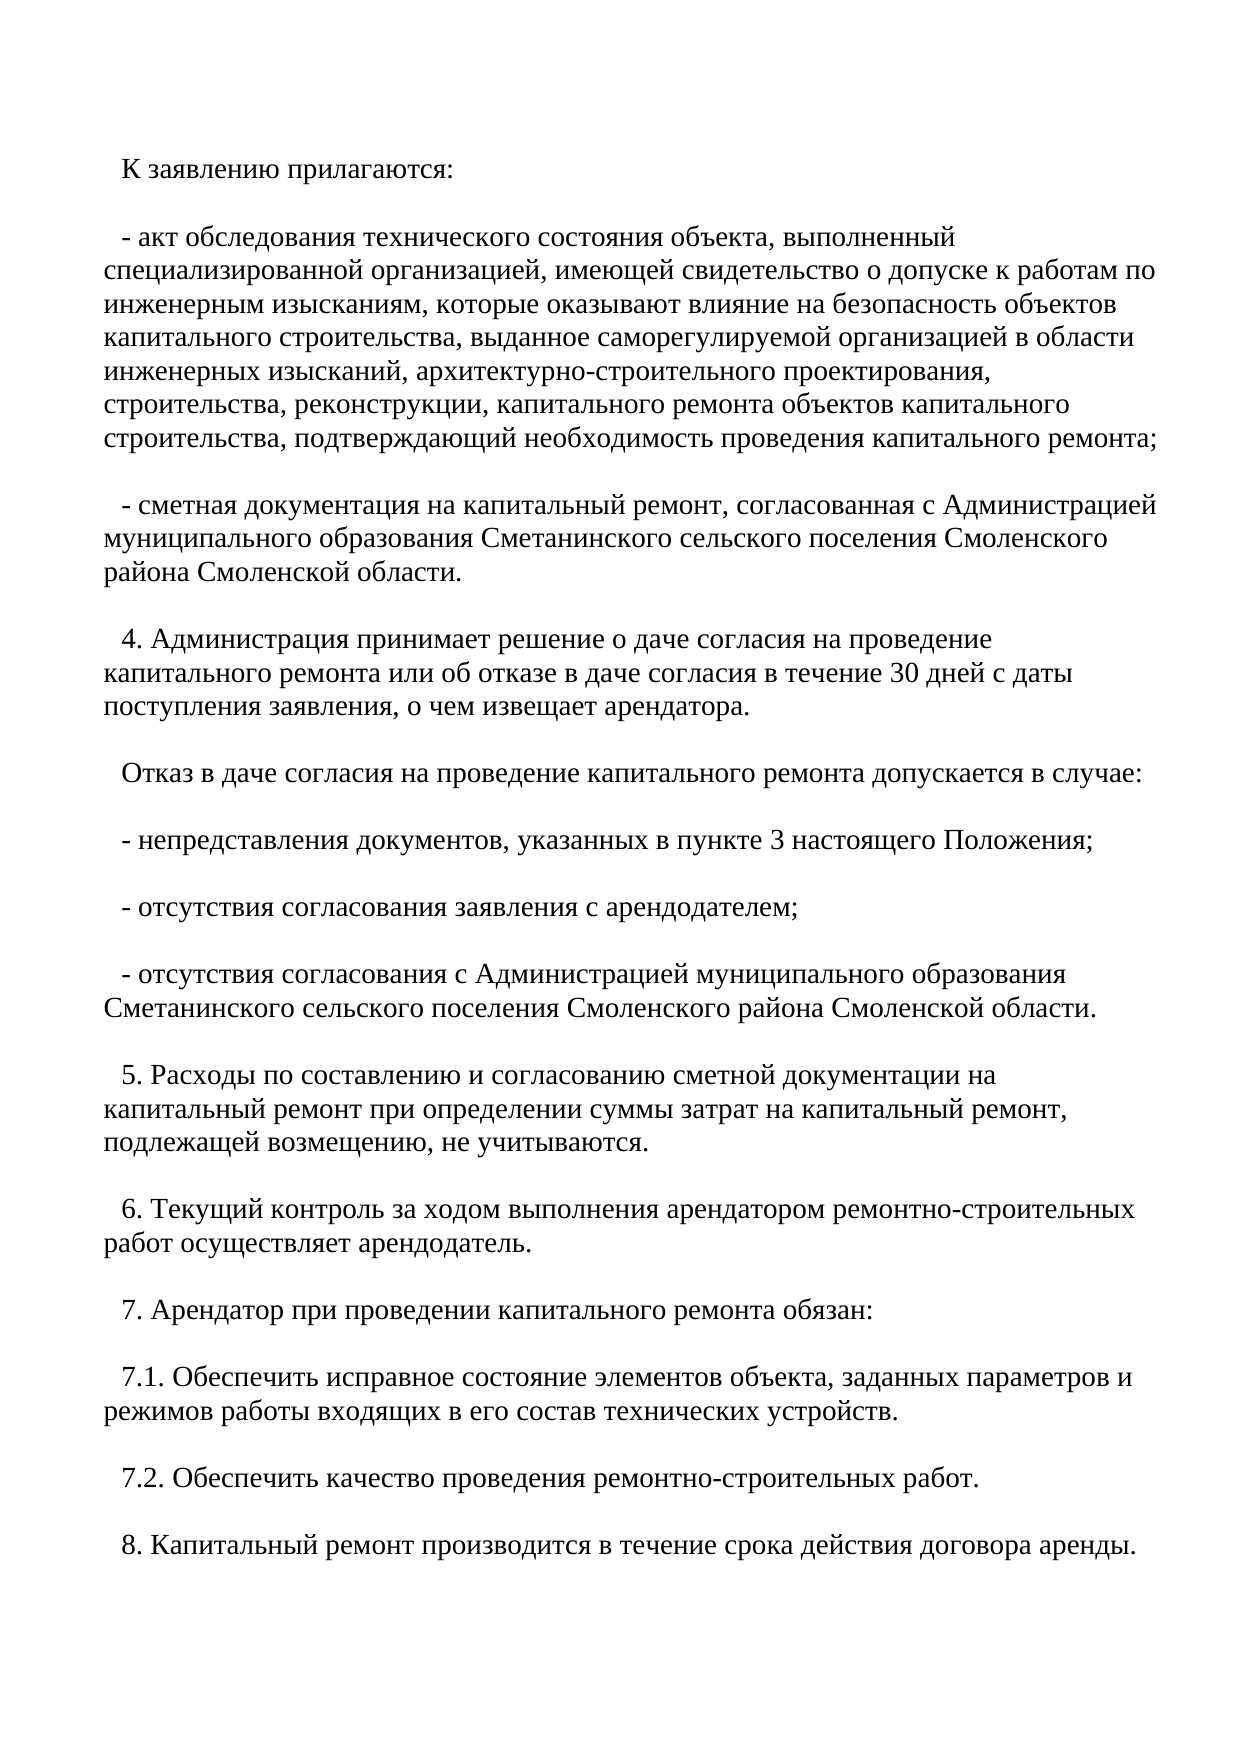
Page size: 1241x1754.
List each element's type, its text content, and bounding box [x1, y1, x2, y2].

text 7.1. Обеспечить исправное состояние элементов объекта, заданных параметров и режимов работы входящих в его состав технических устройств. [103, 1359, 1166, 1426]
text 5. Расходы по составлению и согласованию сметной документации на капитальный ремонт при определении суммы затрат на капитальный ремонт, подлежащей возмещению, не учитываются. [103, 1057, 1166, 1158]
text К заявлению прилагаются: [103, 152, 1166, 185]
text - отсутствия согласования заявления с арендодателем; [103, 889, 1166, 923]
text 6. Текущий контроль за ходом выполнения арендатором ремонтно-строительных работ осуществляет арендодатель. [103, 1191, 1166, 1258]
text - отсутствия согласования с Администрацией муниципального образования Сметанинского сельского поселения Смоленского района Смоленской области. [103, 957, 1166, 1024]
text - непредставления документов, указанных в пункте 3 настоящего Положения; [103, 822, 1166, 856]
text - акт обследования технического состояния объекта, выполненный специализированной организацией, имеющей свидетельство о допуске к работам по инженерным изысканиям, которые оказывают влияние на безопасность объектов капитального строительства, выданное саморегулируемой организацией в области инженерных изысканий, архитектурно-строительного проектирования, строительства, реконструкции, капитального ремонта объектов капитального строительства, подтверждающий необходимость проведения капитального ремонта; [103, 219, 1166, 453]
text 7. Арендатор при проведении капитального ремонта обязан: [103, 1292, 1166, 1326]
text - сметная документация на капитальный ремонт, согласованная с Администрацией муниципального образования Сметанинского сельского поселения Смоленского района Смоленской области. [103, 487, 1166, 588]
text 7.2. Обеспечить качество проведения ремонтно-строительных работ. [103, 1460, 1166, 1493]
text 4. Администрация принимает решение о даче согласия на проведение капитального ремонта или об отказе в даче согласия в течение 30 дней с даты поступления заявления, о чем извещает арендатора. [103, 621, 1166, 722]
text Отказ в даче согласия на проведение капитального ремонта допускается в случае: [103, 755, 1166, 789]
text 8. Капитальный ремонт производится в течение срока действия договора аренды. [103, 1527, 1166, 1560]
